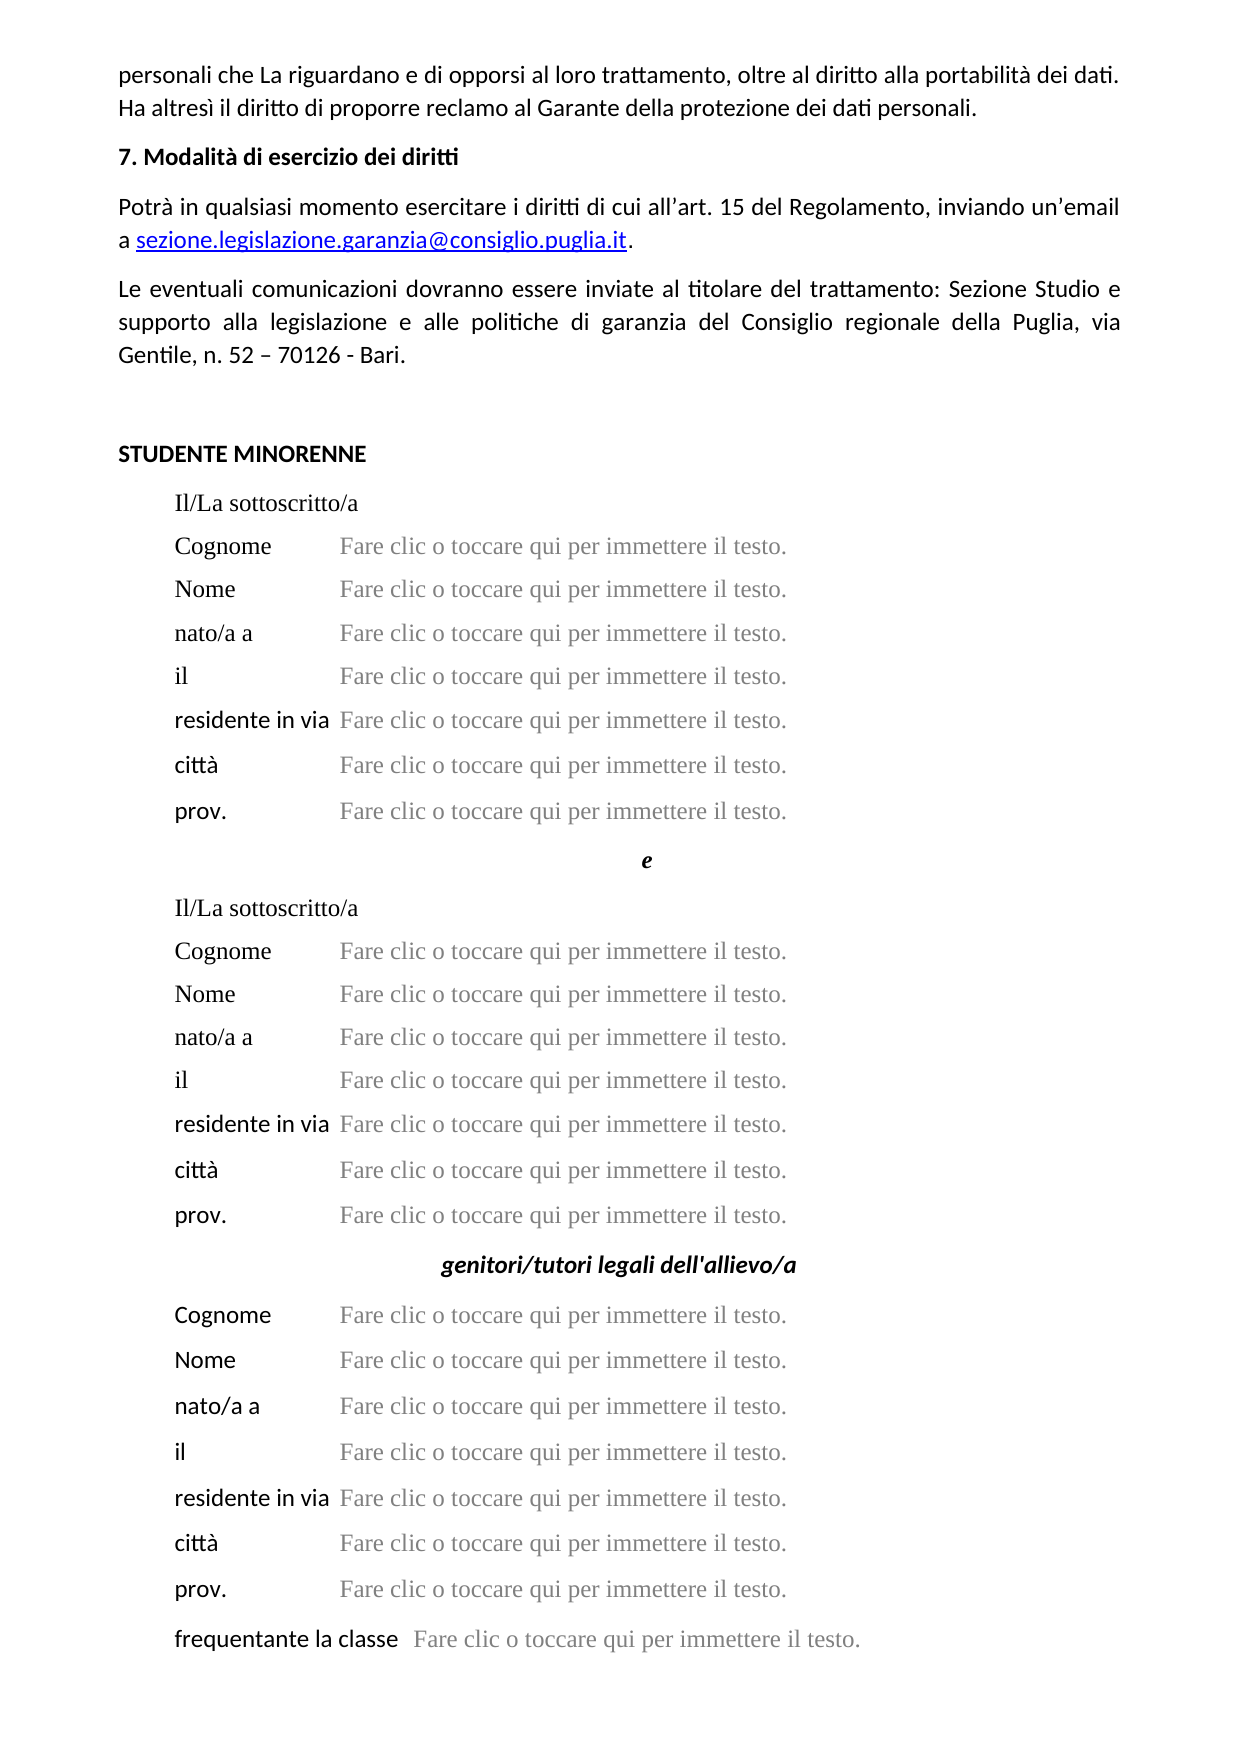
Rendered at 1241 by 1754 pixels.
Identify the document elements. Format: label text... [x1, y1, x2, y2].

text residente in via [174, 1108, 1055, 1139]
text Cognome [174, 1299, 1055, 1329]
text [118, 59, 1122, 122]
text prov. [118, 795, 1122, 826]
text prov. [118, 1573, 1122, 1604]
text Nome [174, 574, 1055, 603]
text Nome [174, 979, 1055, 1008]
text città [174, 1527, 1055, 1558]
text città [174, 1154, 1055, 1184]
text Cognome [174, 936, 1055, 964]
text 7. Modalità di esercizio dei diritti [118, 142, 1122, 172]
text città [174, 749, 1055, 780]
text Cognome [174, 531, 1055, 560]
text Nome [174, 1344, 1055, 1375]
text il [174, 1436, 1055, 1467]
text residente in via [174, 1482, 1055, 1512]
text residente in via [174, 704, 1055, 734]
text nato/a a [174, 1022, 1055, 1051]
text STUDENTE MINORENNE [118, 439, 1122, 469]
text genitori/tutori legali dell'allievo/a [118, 1249, 1122, 1280]
text prov. [118, 1200, 1122, 1230]
text Il/La sottoscritto/a [174, 488, 1055, 517]
text e [118, 845, 1122, 874]
text nato/a a [174, 1390, 1055, 1421]
text Il/La sottoscritto/a [174, 893, 1055, 921]
text Le eventuali comunicazioni dovranno essere inviate al titolare del trattamento: Sezione Studio e supporto alla legislazione e alle politiche di garanzia del Consiglio regionale della Puglia, via Gentile, n. 52 – 70126 - Bari. [118, 274, 1122, 370]
text frequentante la classe [174, 1623, 1055, 1653]
text il [174, 1065, 1055, 1094]
text Potrà in qualsiasi momento esercitare i diritti di cui all’art. 15 del Regolamento, inviando un’email a sezione.legislazione.garanzia@consiglio.puglia.it. [118, 191, 1122, 254]
text il [174, 661, 1055, 689]
text nato/a a [174, 618, 1055, 646]
